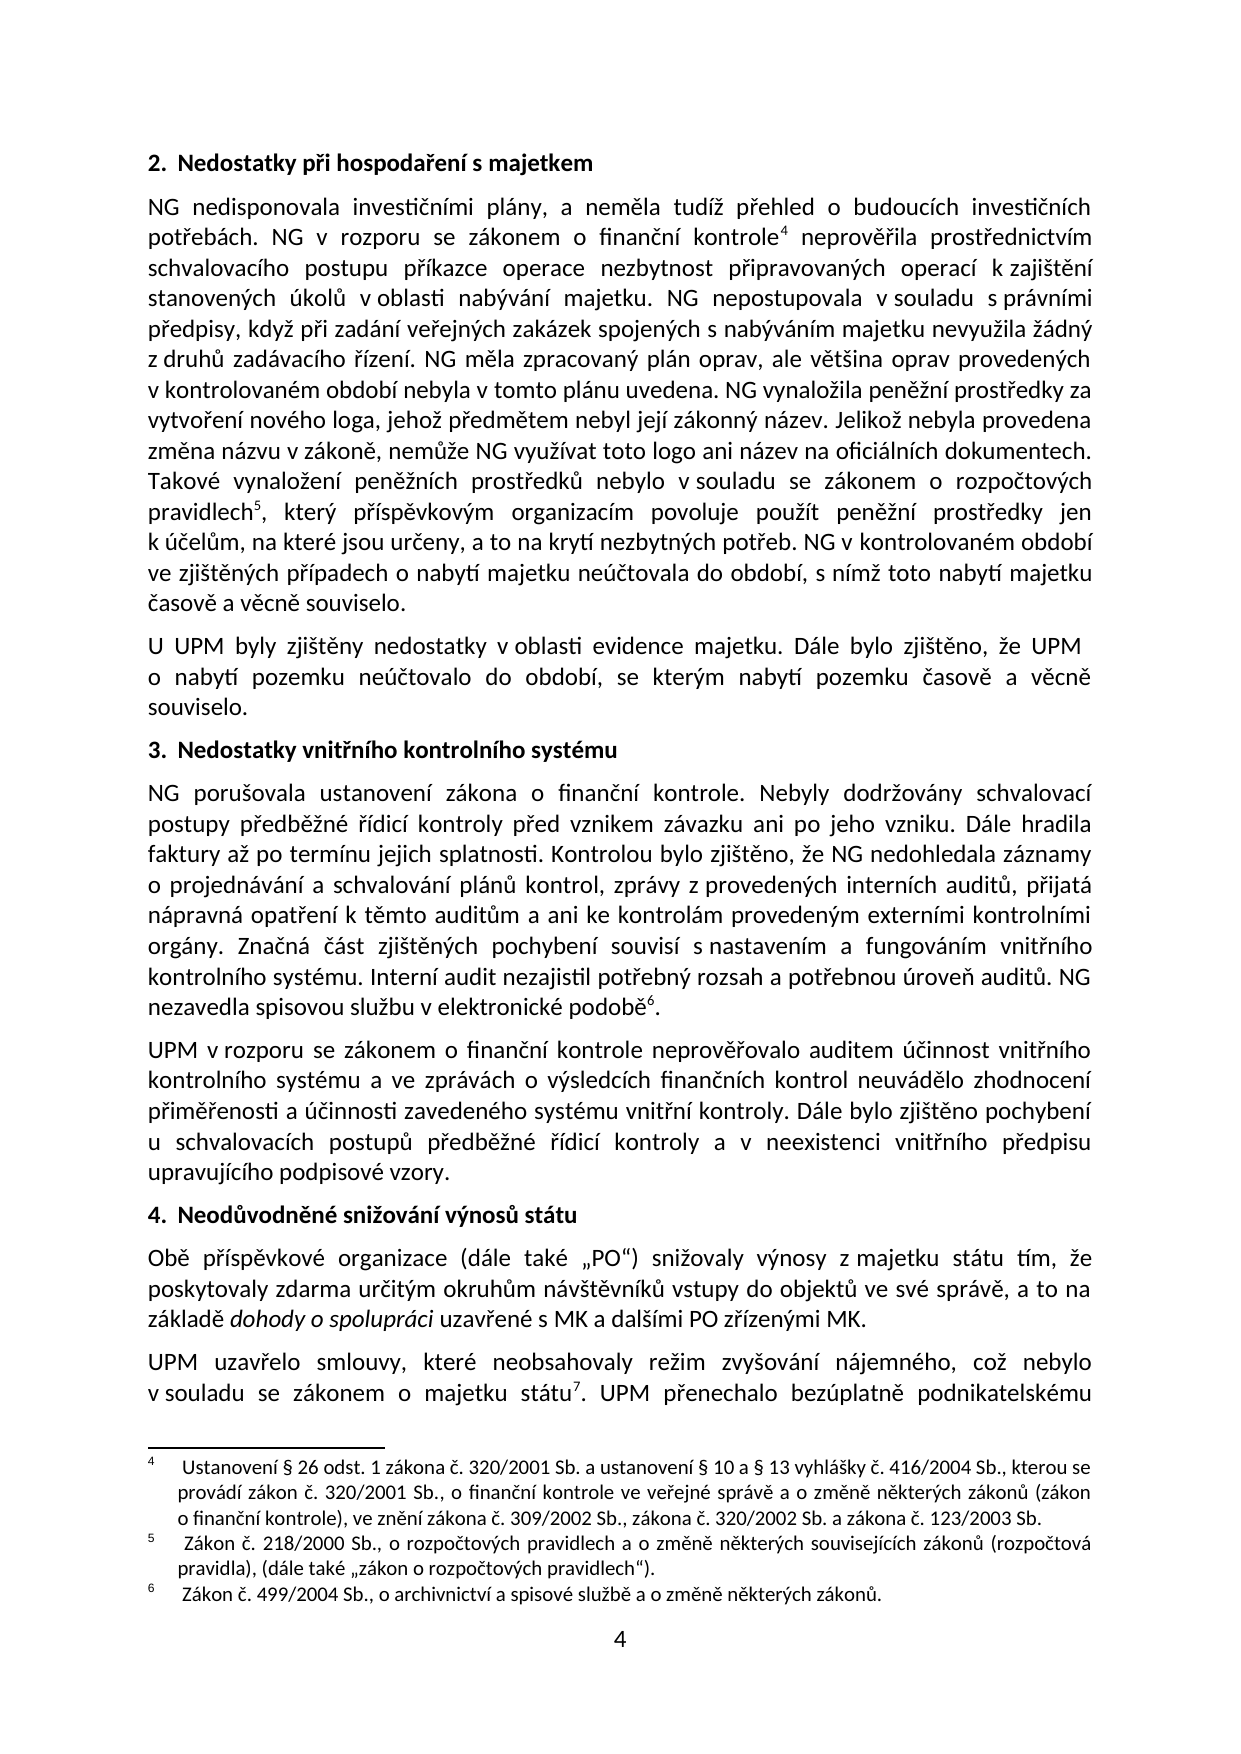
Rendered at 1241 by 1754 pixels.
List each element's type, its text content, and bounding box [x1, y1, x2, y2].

list UPM v rozporu se zákonem o finanční kontrole neprověřovalo auditem účinnost vnitřního kontrolního systému a ve zprávách o výsledcích finančních kontrol neuvádělo zhodnocení přiměřenosti a účinnosti zavedeného systému vnitřní kontroly. Dále bylo zjištěno pochybení u schvalovacích postupů předběžné řídicí kontroly a v neexistenci vnitřního předpisu upravujícího podpisové vzory. [148, 1034, 1093, 1187]
text U UPM byly zjištěny nedostatky v oblasti evidence majetku. Dále bylo zjištěno, že UPM o nabytí pozemku neúčtovalo do období, se kterým nabytí pozemku časově a věcně souviselo. [148, 630, 1093, 722]
subtitle Nedostatky vnitřního kontrolního systému [148, 734, 1093, 765]
list Obě příspěvkové organizace (dále také „PO“) snižovaly výnosy z majetku státu tím, že poskytovaly zdarma určitým okruhům návštěvníků vstupy do objektů ve své správě, a to na základě dohody o spolupráci uzavřené s MK a dalšími PO zřízenými MK. [148, 1242, 1093, 1334]
subtitle Nedostatky při hospodaření s majetkem [148, 148, 1093, 178]
text NG porušovala ustanovení zákona o finanční kontrole. Nebyly dodržovány schvalovací postupy předběžné řídicí kontroly před vznikem závazku ani po jeho vzniku. Dále hradila faktury až po termínu jejich splatnosti. Kontrolou bylo zjištěno, že NG nedohledala záznamy o projednávání a schvalování plánů kontrol, zprávy z provedených interních auditů, přijatá nápravná opatření k těmto auditům a ani ke kontrolám provedeným externími kontrolními orgány. Značná část zjištěných pochybení souvisí s nastavením a fungováním vnitřního kontrolního systému. Interní audit nezajistil potřebný rozsah a potřebnou úroveň auditů. NG nezavedla spisovou službu v elektronické podobě. [148, 777, 1093, 1022]
subtitle Neodůvodněné snižování výnosů státu [148, 1199, 1093, 1230]
text NG nedisponovala investičními plány, a neměla tudíž přehled o budoucích investičních potřebách. NG v rozporu se zákonem o finanční kontrole neprověřila prostřednictvím schvalovacího postupu příkazce operace nezbytnost připravovaných operací k zajištění stanovených úkolů v oblasti nabývání majetku. NG nepostupovala v souladu s právními předpisy, když při zadání veřejných zakázek spojených s nabýváním majetku nevyužila žádný z druhů zadávacího řízení. NG měla zpracovaný plán oprav, ale většina oprav provedených v kontrolovaném období nebyla v tomto plánu uvedena. NG vynaložila peněžní prostředky za vytvoření nového loga, jehož předmětem nebyl její zákonný název. Jelikož nebyla provedena změna názvu v zákoně, nemůže NG využívat toto logo ani název na oficiálních dokumentech. Takové vynaložení peněžních prostředků nebylo v souladu se zákonem o rozpočtových pravidlech, který příspěvkovým organizacím povoluje použít peněžní prostředky jen k účelům, na které jsou určeny, a to na krytí nezbytných potřeb. NG v kontrolovaném období ve zjištěných případech o nabytí majetku neúčtovala do období, s nímž toto nabytí majetku časově a věcně souviselo. [148, 191, 1093, 618]
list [148, 1346, 1093, 1407]
